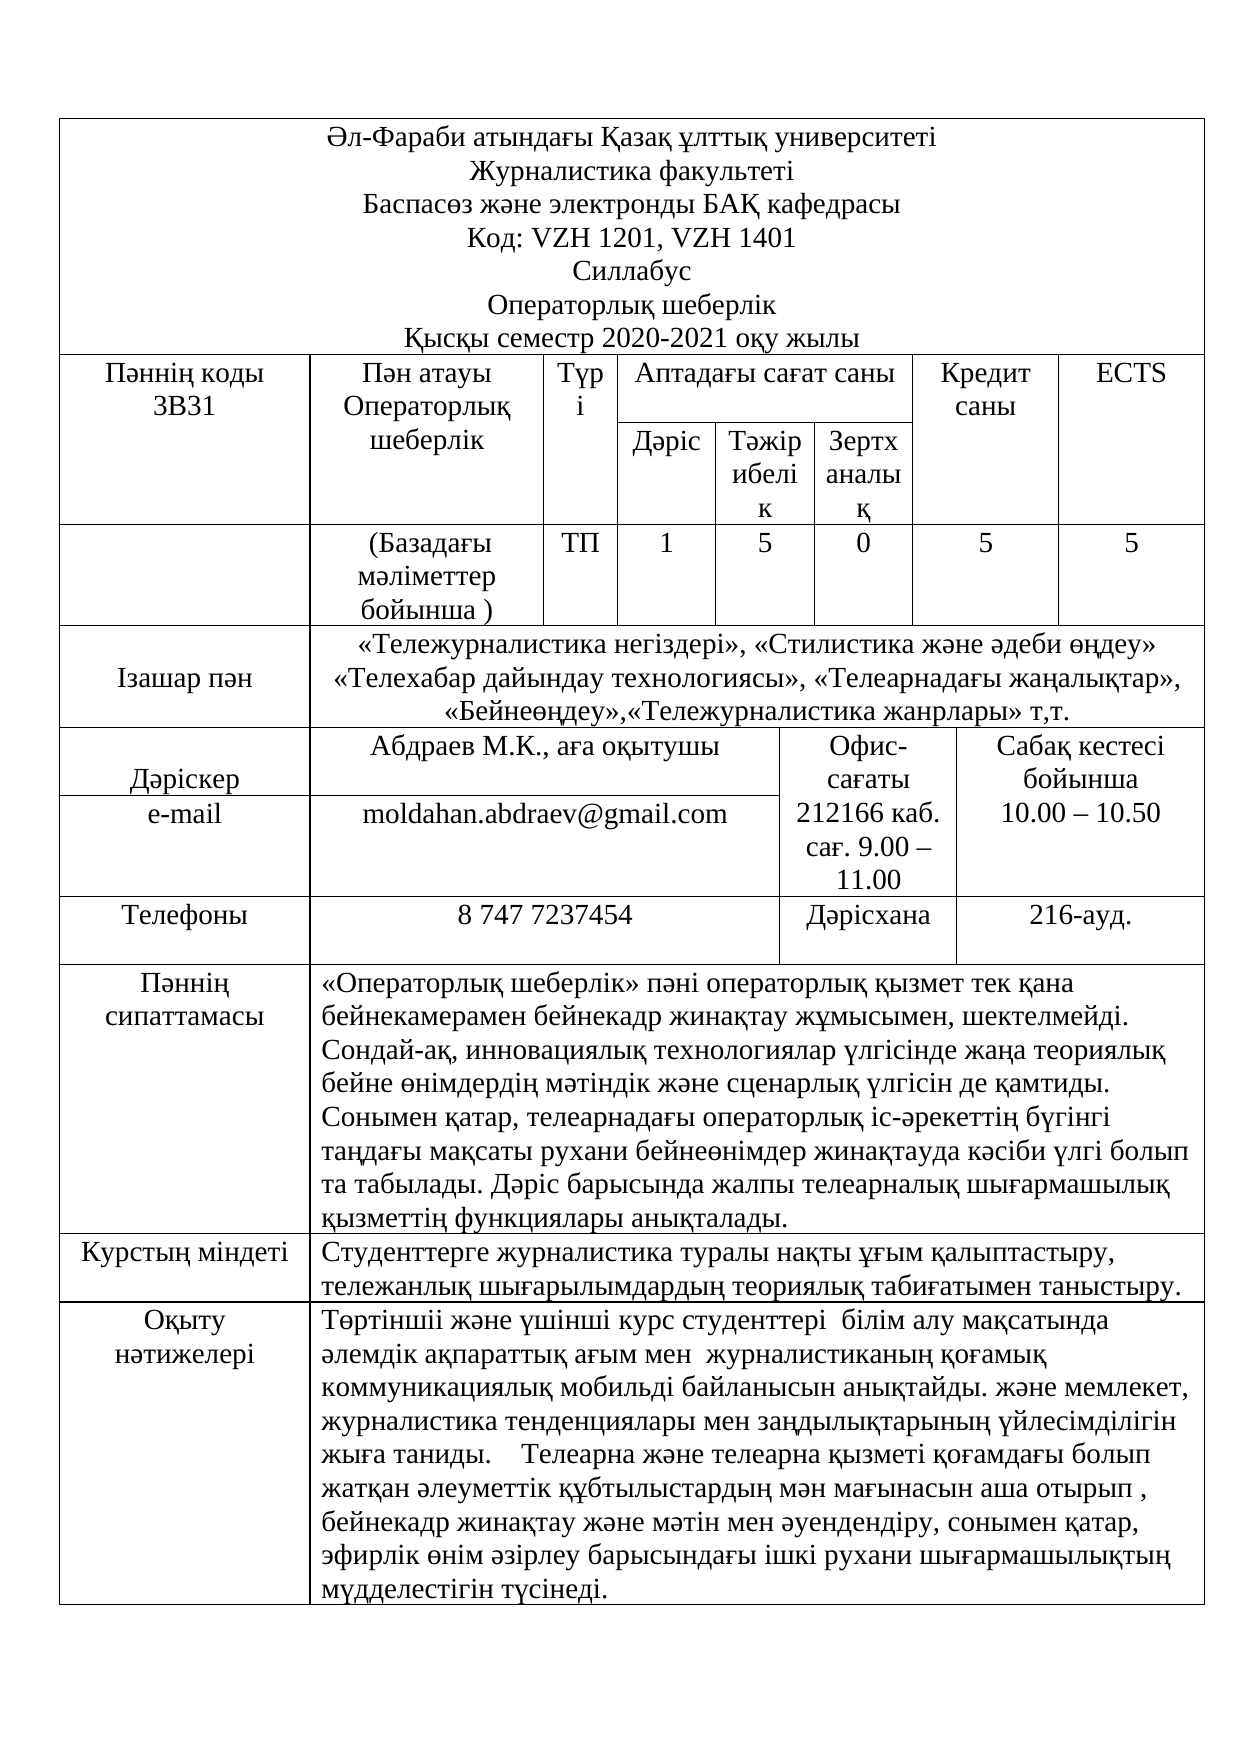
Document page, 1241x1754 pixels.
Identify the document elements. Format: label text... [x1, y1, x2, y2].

table_cell Телефоны [60, 897, 309, 964]
table_cell Пәннің коды 3B31 [60, 355, 309, 524]
table_cell Офис-сағаты 212166 каб. сағ. 9.00 – 11.00 [780, 728, 956, 896]
table_cell 1 [618, 525, 715, 625]
table_cell Студенттерге журналистика туралы нақты ұғым қалыптастыру, тележанлық шығарылымдардың теориялық табиғатымен таныстыру. [311, 1234, 1204, 1301]
table_cell [60, 525, 309, 625]
table_cell moldahan.abdraev@gmail.com [311, 796, 779, 896]
table_cell Түрі [544, 355, 617, 524]
table_cell 5 [1059, 525, 1204, 625]
table_cell Пән атауы Операторлық шеберлік [311, 355, 543, 524]
table_cell Ізашар пән [60, 626, 309, 727]
table_cell Дәрісхана [780, 897, 956, 964]
table_cell Дәріс [618, 423, 715, 524]
table_cell Курстың міндеті [60, 1234, 309, 1301]
table_cell 216-ауд. [957, 897, 1204, 964]
table_cell 5 [716, 525, 814, 625]
table_cell Оқыту нәтижелері [60, 1303, 309, 1604]
table_cell 0 [815, 525, 912, 625]
table_cell Сабақ кестесі бойынша 10.00 – 10.50 [957, 728, 1204, 896]
table_cell «Операторлық шеберлік» пәні операторлық қызмет тек қана бейнекамерамен бейнекадр жинақтау жұмысымен, шектелмейді. Сондай-ақ, инновациялық технологиялар үлгісінде жаңа теориялық бейне өнімдердің мәтіндік және сценарлық үлгісін де қамтиды. Сонымен қатар, телеарнадағы операторлық іс-әрекеттің бүгінгі таңдағы мақсаты рухани бейнеөнімдер жинақтауда кәсіби үлгі болып та табылады. Дәріс барысында жалпы телеарналық шығармашылық қызметтің функциялары анықталады. [311, 965, 1204, 1233]
table_cell ТП [544, 525, 617, 625]
table_cell 8 747 7237454 [311, 897, 779, 964]
table_cell Төртіншіі және үшінші курс студенттері білім алу мақсатында әлемдік ақпараттық ағым мен журналистиканың қоғамық коммуникациялық мобильді байланысын анықтайды. және мемлекет, журналистика тенденциялары мен заңдылықтарының үйлесімділігін жыға таниды. Телеарна және телеарна қызметі қоғамдағы болып жатқан әлеуметтік құбтылыстардың мән мағынасын аша отырып , бейнекадр жинақтау және мәтін мен әуендендіру, сонымен қатар, эфирлік өнім әзірлеу барысындағы ішкі рухани шығармашылықтың мүдделестігін түсінеді. [311, 1303, 1204, 1604]
table_cell Кредит саны [913, 355, 1058, 524]
table_cell Тәжірибелік [716, 423, 814, 524]
table_cell Дәріскер [60, 728, 309, 795]
table_cell 5 [913, 525, 1058, 625]
table_cell (Базадағы мәліметтер бойынша ) [311, 525, 543, 625]
table_header Әл-Фараби атындағы Қазақ ұлттық университеті Журналистика факультеті Баспасөз және электронды БАҚ кафедрасы Код: VZH 1201, VZH 1401 Силлабус Операторлық шеберлік Қысқы семестр 2020-2021 оқу жылы [60, 119, 1204, 354]
table_cell ECTS [1059, 355, 1204, 524]
table_cell Зертханалық [815, 423, 912, 524]
table_cell Абдраев М.К., аға оқытушы [311, 728, 779, 795]
table_cell Аптадағы сағат саны [618, 355, 912, 422]
table_cell «Тележурналистика негіздері», «Стилистика және әдеби өңдеу» «Телехабар дайындау технологиясы», «Телеарнадағы жаңалықтар», «Бейнеөңдеу»,«Тележурналистика жанрлары» т,т. [311, 626, 1204, 727]
table_cell Пәннің сипаттамасы [60, 965, 309, 1233]
table_cell e-mail [60, 796, 309, 896]
